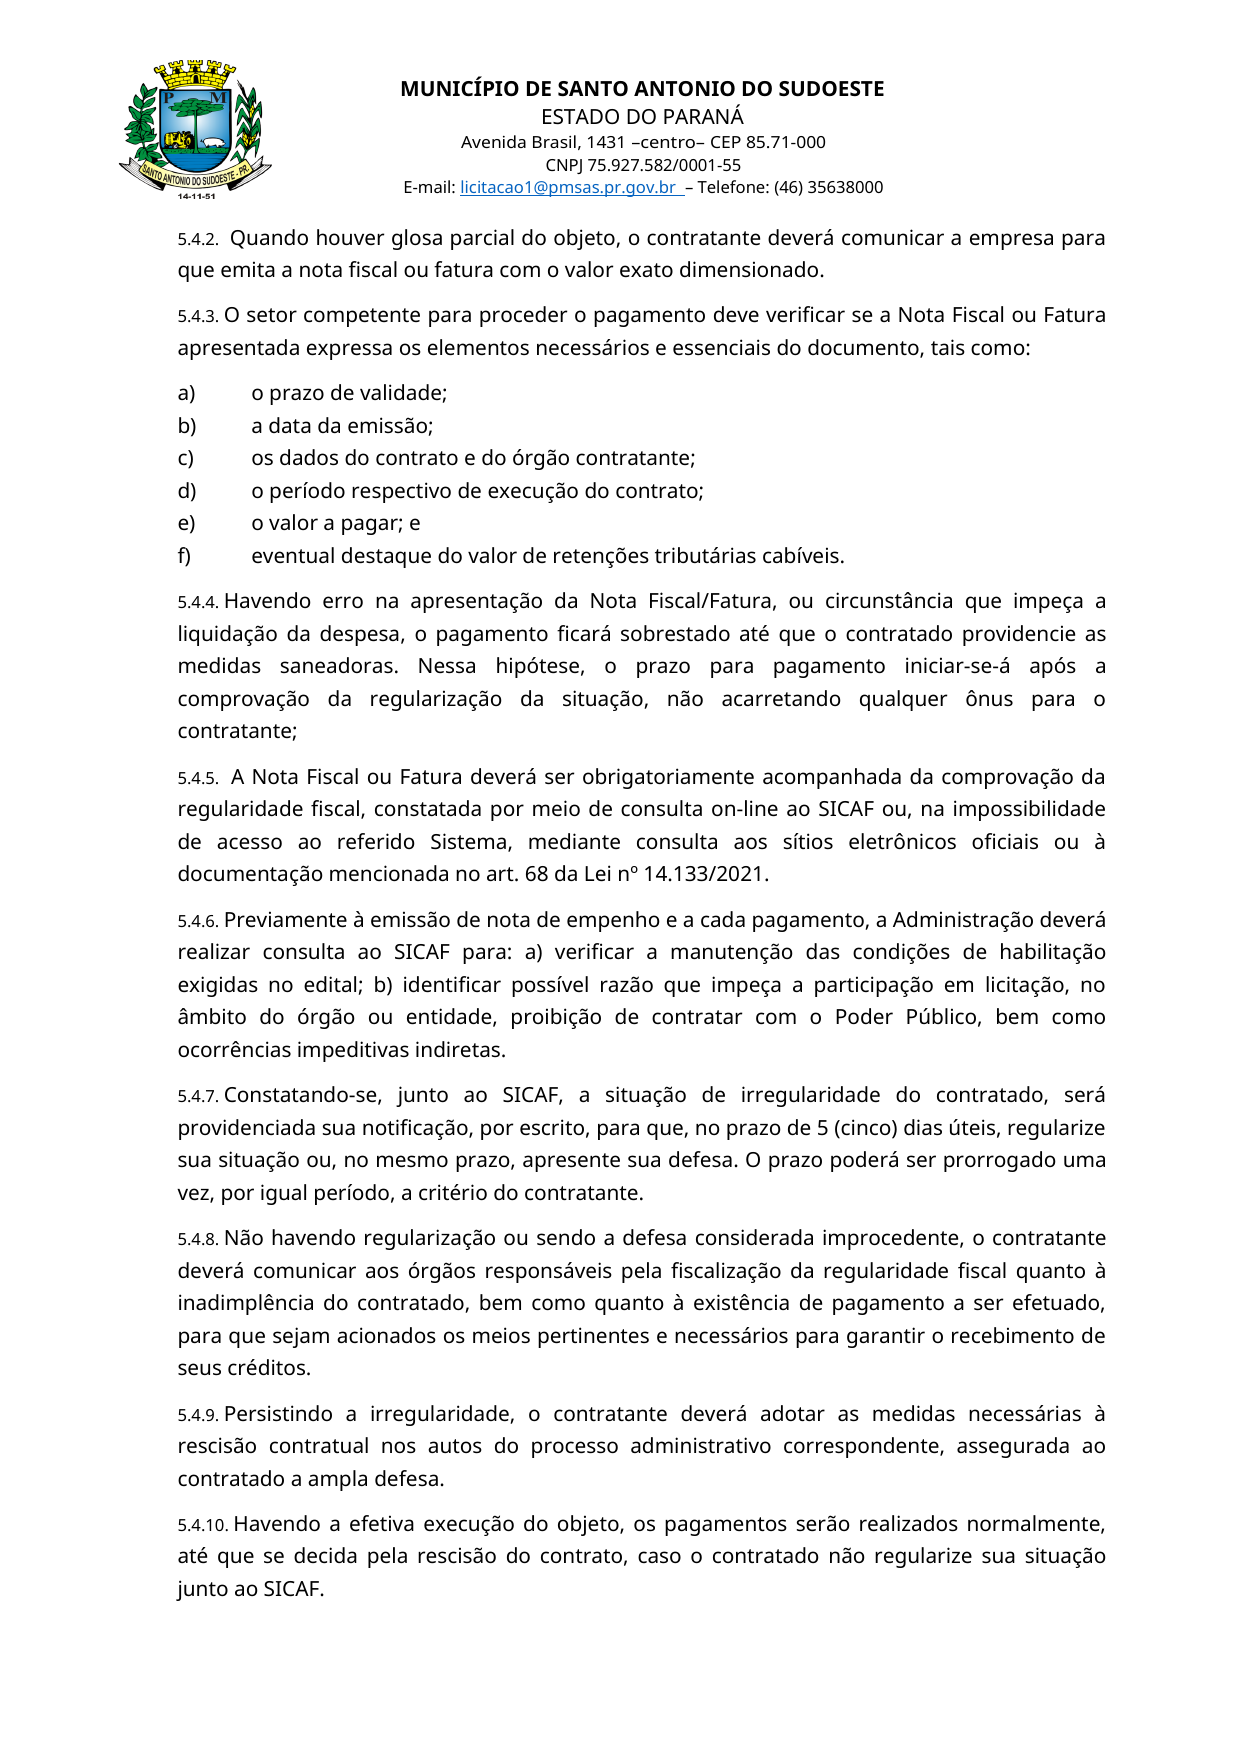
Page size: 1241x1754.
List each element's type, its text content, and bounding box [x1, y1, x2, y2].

list o valor a pagar; e [177, 508, 1107, 537]
list Quando houver glosa parcial do objeto, o contratante deverá comunicar a empresa para que emita a nota fiscal ou fatura com o valor exato dimensionado. [177, 223, 1107, 284]
list A Nota Fiscal ou Fatura deverá ser obrigatoriamente acompanhada da comprovação da regularidade fiscal, constatada por meio de consulta on-line ao SICAF ou, na impossibilidade de acesso ao referido Sistema, mediante consulta aos sítios eletrônicos oficiais ou à documentação mencionada no art. 68 da Lei nº 14.133/2021. [177, 762, 1107, 888]
list O setor competente para proceder o pagamento deve verificar se a Nota Fiscal ou Fatura apresentada expressa os elementos necessários e essenciais do documento, tais como: [177, 300, 1107, 361]
list Havendo a efetiva execução do objeto, os pagamentos serão realizados normalmente, até que se decida pela rescisão do contrato, caso o contratado não regularize sua situação junto ao SICAF. [177, 1509, 1107, 1603]
list Previamente à emissão de nota de empenho e a cada pagamento, a Administração deverá realizar consulta ao SICAF para: a) verificar a manutenção das condições de habilitação exigidas no edital; b) identificar possível razão que impeça a participação em licitação, no âmbito do órgão ou entidade, proibição de contratar com o Poder Público, bem como ocorrências impeditivas indiretas. [177, 905, 1107, 1063]
list Não havendo regularização ou sendo a defesa considerada improcedente, o contratante deverá comunicar aos órgãos responsáveis pela fiscalização da regularidade fiscal quanto à inadimplência do contratado, bem como quanto à existência de pagamento a ser efetuado, para que sejam acionados os meios pertinentes e necessários para garantir o recebimento de seus créditos. [177, 1223, 1107, 1382]
list os dados do contrato e do órgão contratante; [177, 443, 1107, 472]
list o prazo de validade; [177, 378, 1107, 407]
list Havendo erro na apresentação da Nota Fiscal/Fatura, ou circunstância que impeça a liquidação da despesa, o pagamento ficará sobrestado até que o contratado providencie as medidas saneadoras. Nessa hipótese, o prazo para pagamento iniciar-se-á após a comprovação da regularização da situação, não acarretando qualquer ônus para o contratante; [177, 586, 1107, 745]
list o período respectivo de execução do contrato; [177, 476, 1107, 504]
list Persistindo a irregularidade, o contratante deverá adotar as medidas necessárias à rescisão contratual nos autos do processo administrativo correspondente, assegurada ao contratado a ampla defesa. [177, 1399, 1107, 1492]
list Constatando-se, junto ao SICAF, a situação de irregularidade do contratado, será providenciada sua notificação, por escrito, para que, no prazo de 5 (cinco) dias úteis, regularize sua situação ou, no mesmo prazo, apresente sua defesa. O prazo poderá ser prorrogado uma vez, por igual período, a critério do contratante. [177, 1080, 1107, 1206]
list a data da emissão; [177, 411, 1107, 439]
picture [118, 60, 272, 199]
list eventual destaque do valor de retenções tributárias cabíveis. [177, 541, 1107, 569]
